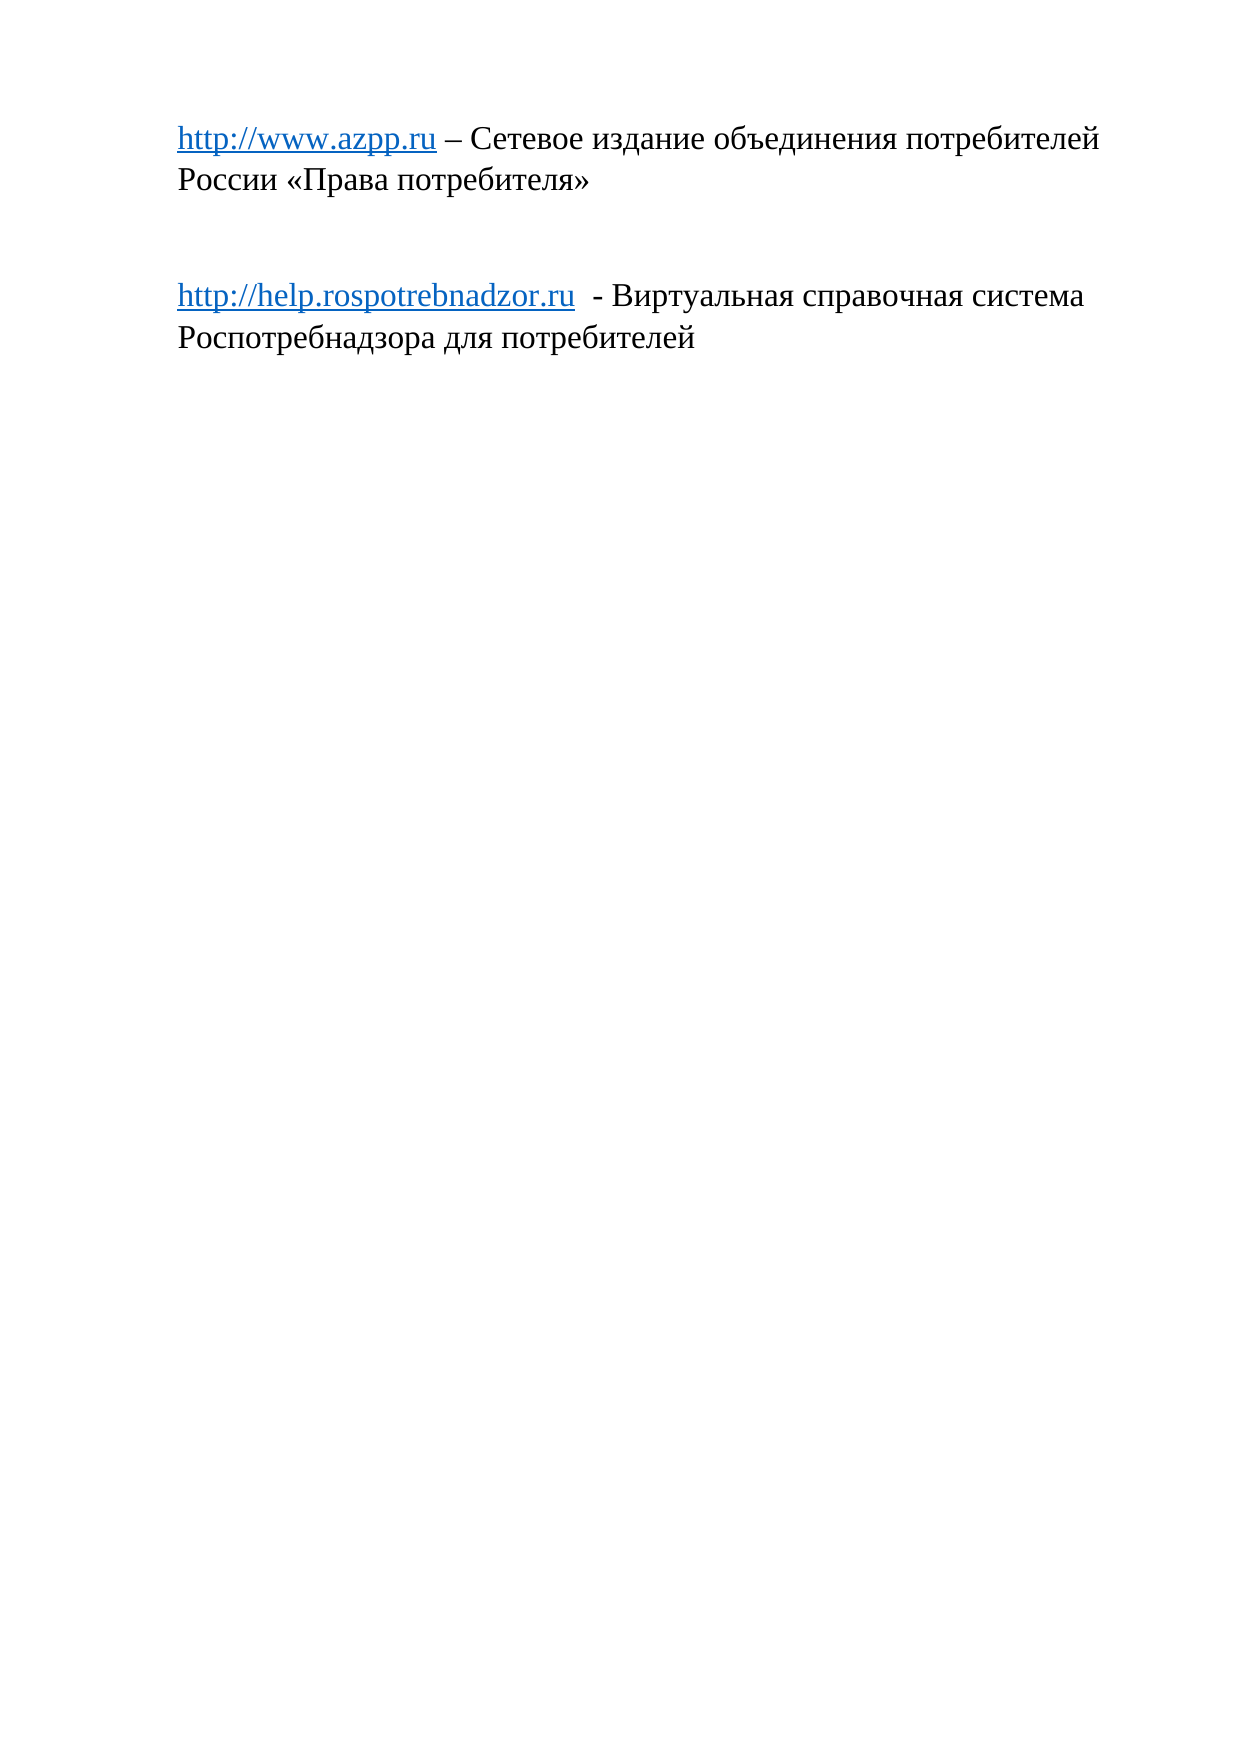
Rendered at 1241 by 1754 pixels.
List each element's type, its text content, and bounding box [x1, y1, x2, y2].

text http://help.rospotrebnadzor.ru - Виртуальная справочная система Роспотребнадзора для потребителей [177, 276, 1152, 355]
text http://www.azpp.ru – Cетевое издание объединения потребителей России «Права потребителя» [177, 118, 1152, 198]
